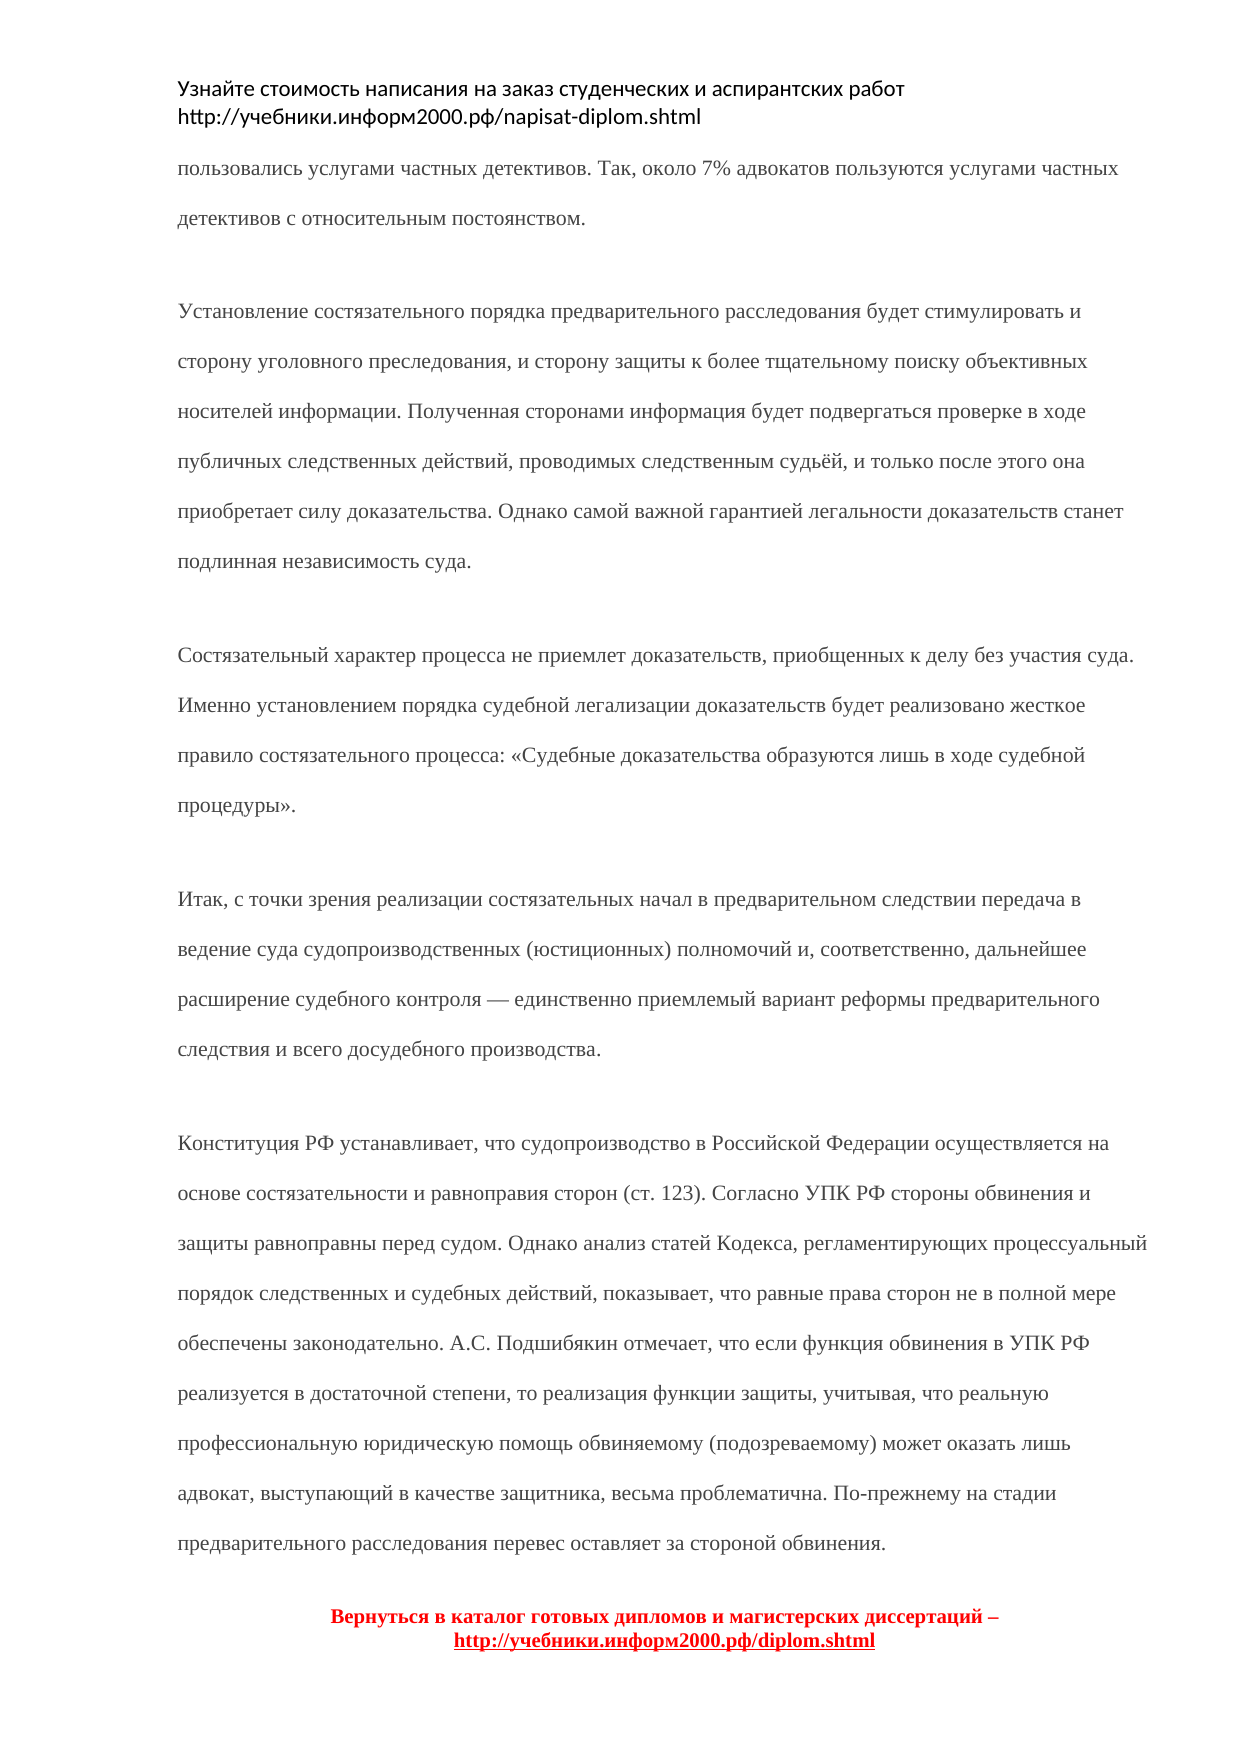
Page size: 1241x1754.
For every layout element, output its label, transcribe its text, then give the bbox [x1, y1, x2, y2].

text Конституция РФ устанавливает, что судопроизводство в Российской Федерации осуществляется на основе состязательности и равноправия сторон (ст. 123). Согласно УПК РФ стороны обвинения и защиты равноправны перед судом. Однако анализ статей Кодекса, регламентирующих процессуальный порядок следственных и судебных действий, показывает, что равные права сторон не в полной мере обеспечены законодательно. А.С. Подшибякин отмечает, что если функция обвинения в УПК РФ реализуется в достаточной степени, то реализация функции защиты, учитывая, что реальную профессиональную юридическую помощь обвиняемому (подозреваемому) может оказать лишь адвокат, выступающий в качестве защитника, весьма проблематична. По-прежнему на стадии предварительного расследования перевес оставляет за стороной обвинения. [177, 1105, 1152, 1555]
text Установление состязательного порядка предварительного расследования будет стимулировать и сторону уголовного преследования, и сторону защиты к более тщательному поиску объективных носителей информации. Полученная сторонами информация будет подвергаться проверке в ходе публичных следственных действий, проводимых следственным судьёй, и только после этого она приобретает силу доказательства. Однако самой важной гарантией легальности доказательств станет подлинная независимость суда. [177, 273, 1152, 573]
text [177, 130, 1152, 230]
text Состязательный характер процесса не приемлет доказательств, приобщенных к делу без участия суда. Именно установлением порядка судебной легализации доказательств будет реализовано жесткое правило состязательного процесса: «Судебные доказательства образуются лишь в ходе судебной процедуры». [177, 617, 1152, 817]
text Итак, с точки зрения реализации состязательных начал в предварительном следствии передача в ведение суда судопроизводственных (юстиционных) полномочий и, соответственно, дальнейшее расширение судебного контроля — единственно приемлемый вариант реформы предварительного следствия и всего досудебного производства. [177, 861, 1152, 1061]
